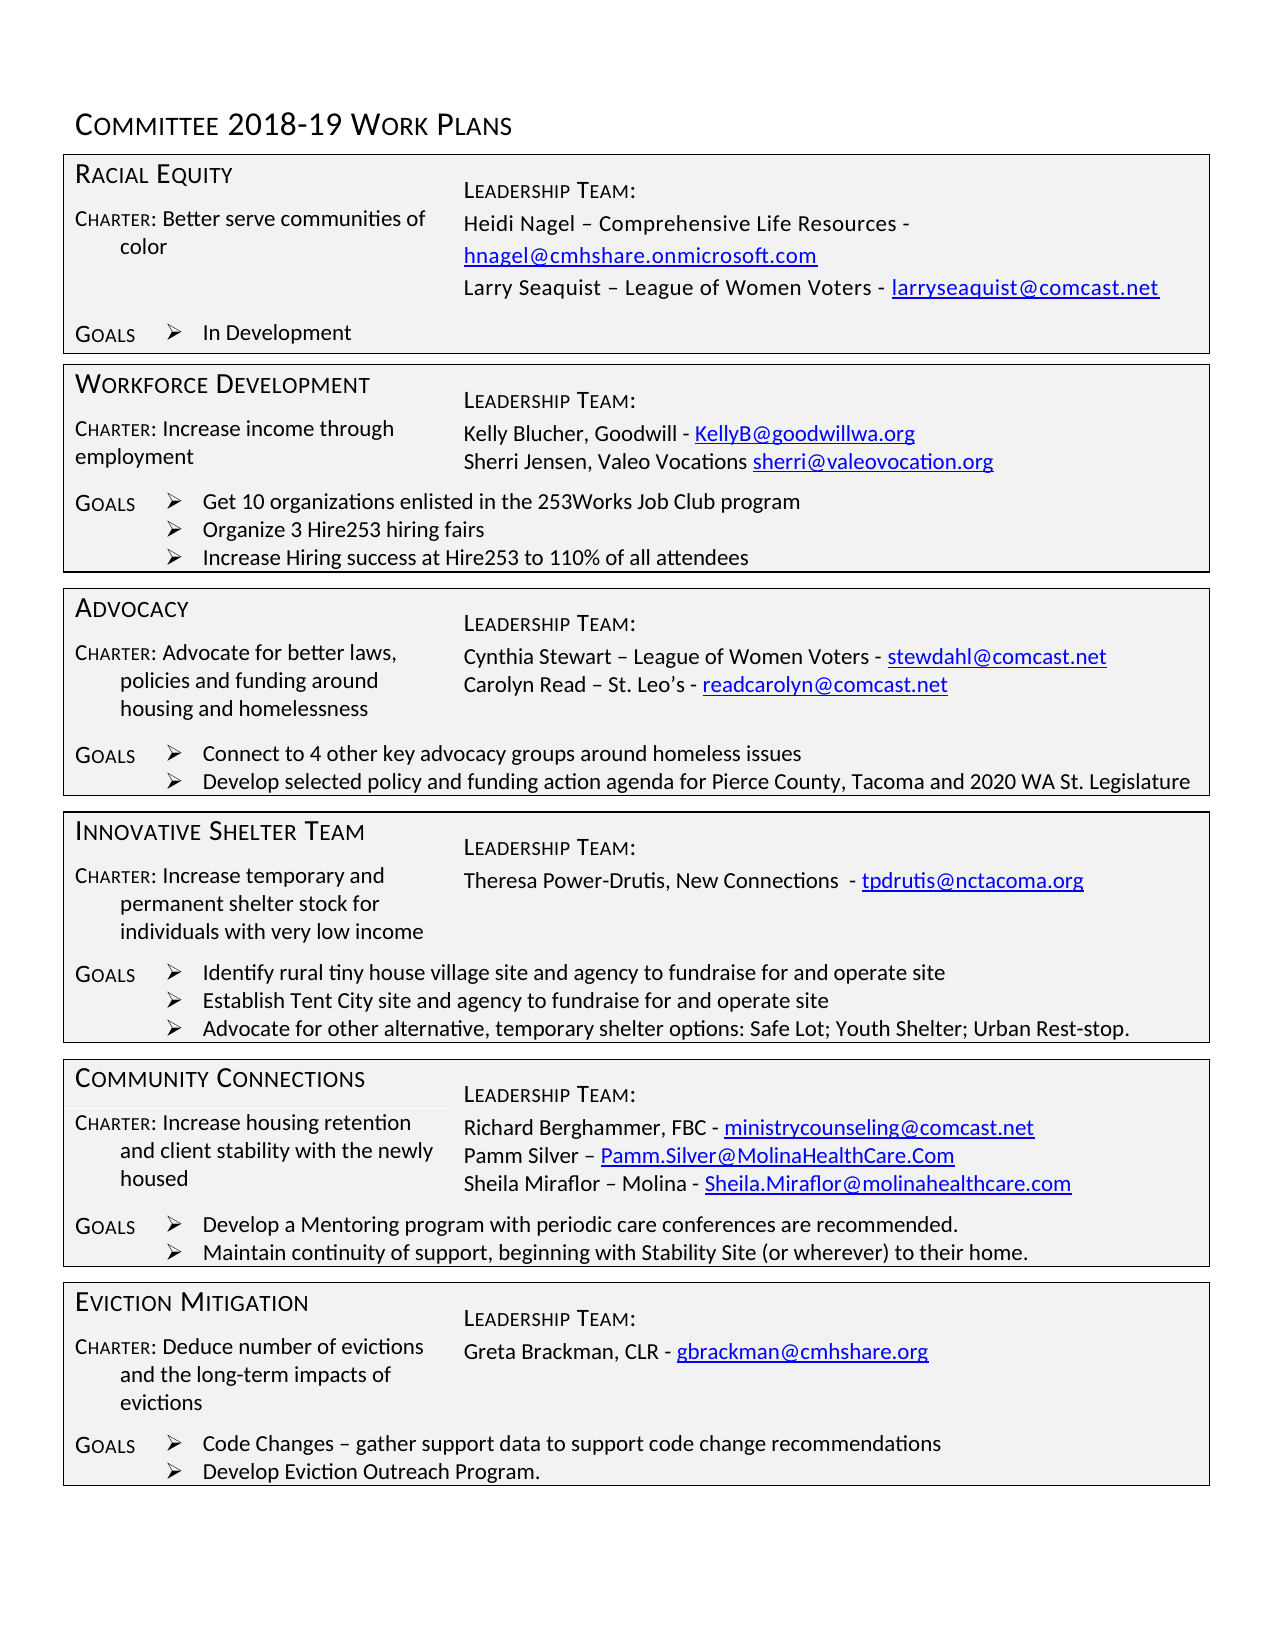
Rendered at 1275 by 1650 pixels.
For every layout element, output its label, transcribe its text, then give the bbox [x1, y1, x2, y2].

table_header Eviction Mitigation [64, 1283, 452, 1332]
table_cell Charter: Advocate for better laws, policies and funding around housing and homelessness [64, 638, 452, 727]
table_cell In Development [154, 305, 1209, 353]
table_cell Goals [64, 946, 154, 1042]
table_header Leadership Team: Kelly Blucher, Goodwill - KellyB@goodwillwa.org Sherri Jensen, Valeo Vocations sherri@valeovocation.org [452, 365, 1209, 475]
table_cell Goals [64, 475, 154, 571]
table_cell Identify rural tiny house village site and agency to fundraise for and operate site Establish Tent City site and agency to fundraise for and operate site Advocate for other alternative, temporary shelter options: Safe Lot; Youth Shelter; Urban Rest-stop. [154, 946, 1209, 1042]
table_header Community Connections [64, 1060, 452, 1108]
table_cell Develop a Mentoring program with periodic care conferences are recommended. Maintain continuity of support, beginning with Stability Site (or wherever) to their home. [154, 1197, 1209, 1266]
table_cell Goals [64, 1197, 154, 1266]
table_header Workforce Development [64, 365, 452, 414]
table_cell Charter: Deduce number of evictions and the long-term impacts of evictions [64, 1332, 452, 1416]
table_cell Goals [64, 305, 154, 353]
subtitle Committee 2018-19 Work Plans [75, 103, 1200, 144]
table_header Leadership Team: Theresa Power-Drutis, New Connections - tpdrutis@nctacoma.org [452, 813, 1209, 946]
table_cell Goals [64, 1416, 154, 1485]
table_cell Charter: Increase income through employment [64, 414, 452, 475]
table_cell Connect to 4 other key advocacy groups around homeless issues Develop selected policy and funding action agenda for Pierce County, Tacoma and 2020 WA St. Legislature [154, 727, 1209, 795]
table_cell Charter: Better serve communities of color [64, 204, 452, 305]
table_header Leadership Team: Cynthia Stewart – League of Women Voters - stewdahl@comcast.net Carolyn Read – St. Leo’s - readcarolyn@comcast.net [452, 589, 1209, 727]
table_cell Code Changes – gather support data to support code change recommendations Develop Eviction Outreach Program. [154, 1416, 1209, 1485]
table_header Leadership Team: Heidi Nagel – Comprehensive Life Resources - hnagel@cmhshare.onmicrosoft.com Larry Seaquist – League of Women Voters - larryseaquist@comcast.net [452, 155, 1209, 305]
table_cell Charter: Increase temporary and permanent shelter stock for individuals with very low income [64, 861, 452, 946]
table_header Leadership Team: Greta Brackman, CLR - gbrackman@cmhshare.org [452, 1283, 1209, 1416]
table_header Leadership Team: Richard Berghammer, FBC - ministrycounseling@comcast.net Pamm Silver – Pamm.Silver@MolinaHealthCare.Com Sheila Miraflor – Molina - Sheila.Miraflor@molinahealthcare.com [452, 1060, 1209, 1197]
table_cell Charter: Increase housing retention and client stability with the newly housed [64, 1109, 452, 1197]
table_header Innovative Shelter Team [64, 813, 452, 861]
table_cell Goals [64, 727, 154, 795]
table_header Racial Equity [64, 155, 452, 204]
table_header Advocacy [64, 589, 452, 638]
table_cell Get 10 organizations enlisted in the 253Works Job Club program Organize 3 Hire253 hiring fairs Increase Hiring success at Hire253 to 110% of all attendees [154, 475, 1209, 571]
